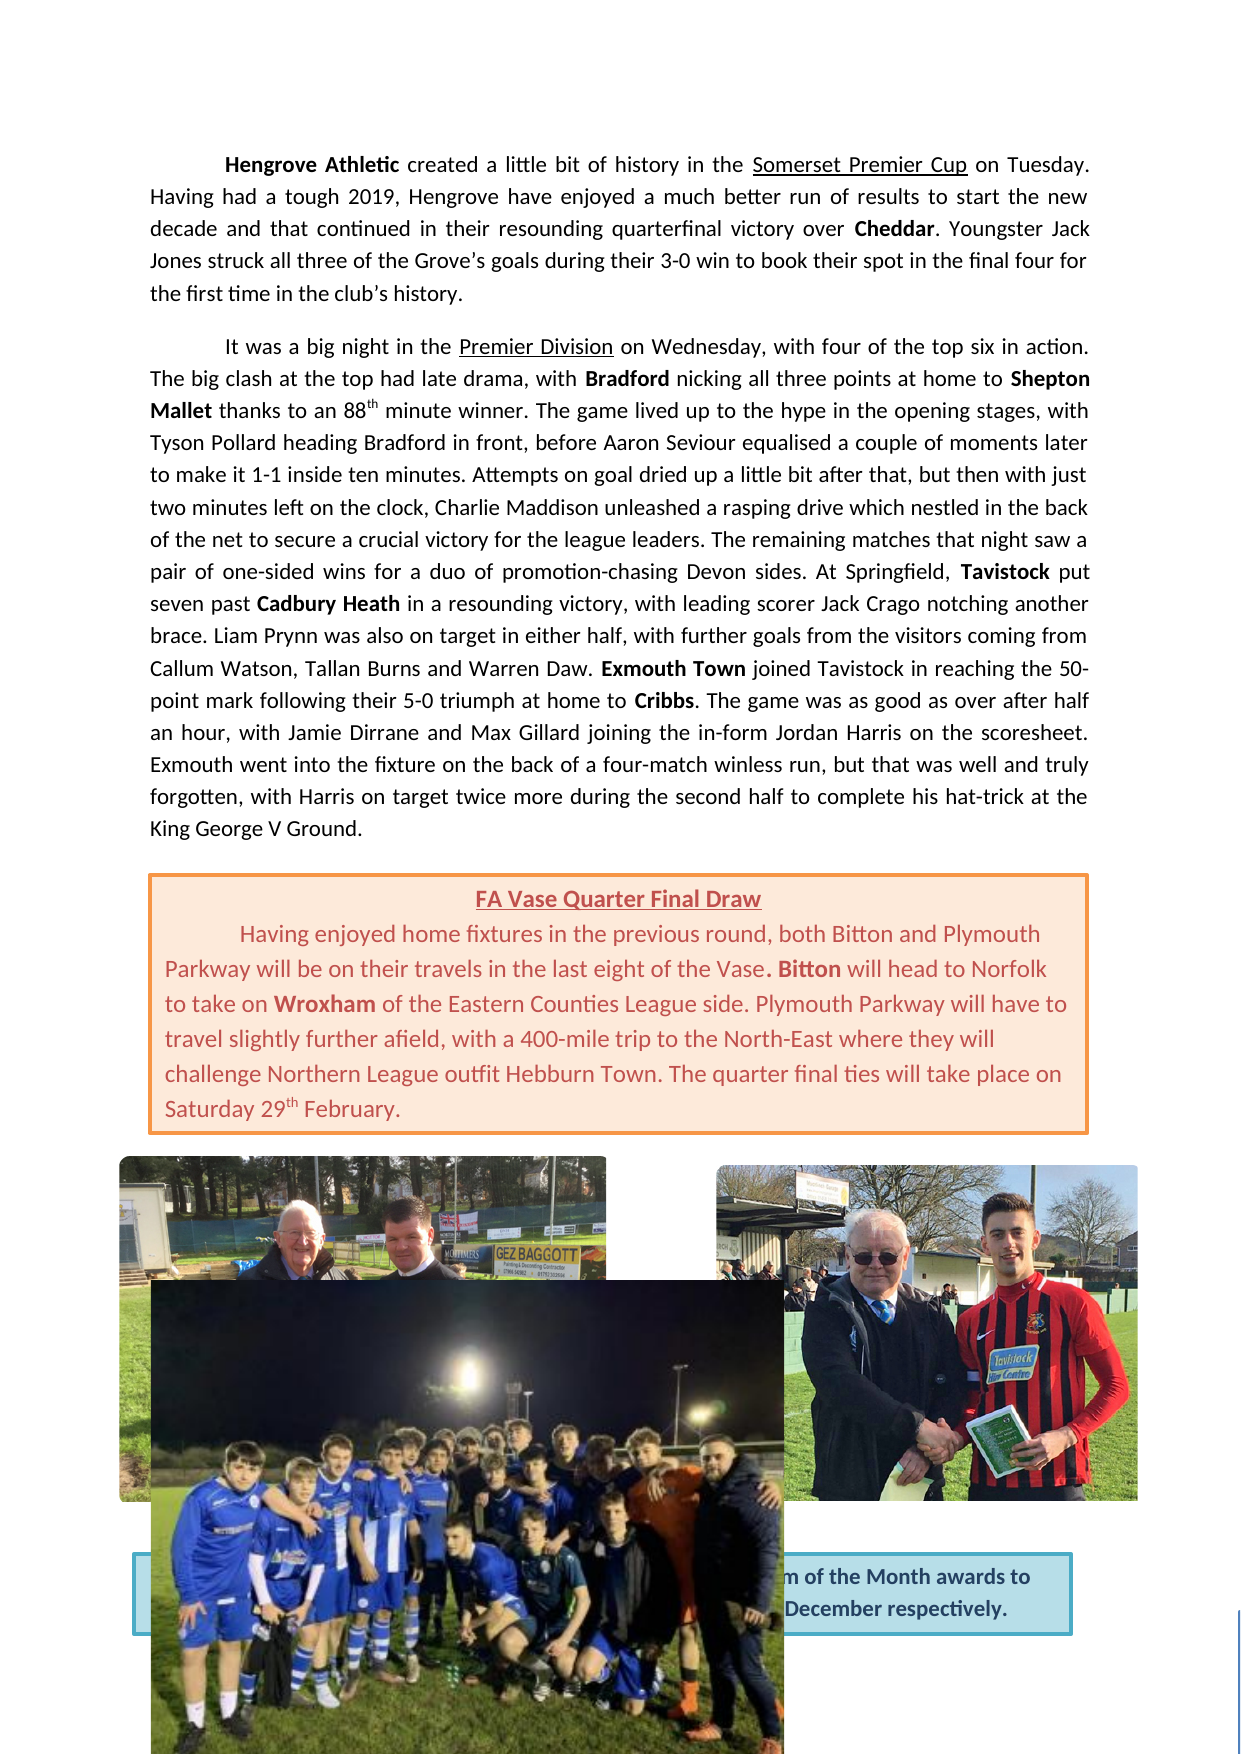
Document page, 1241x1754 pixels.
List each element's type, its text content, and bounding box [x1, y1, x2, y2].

picture [715, 983, 1138, 1318]
text It was a big night in the Premier Division on Wednesday, with four of the top six in action. The big clash at the top had late drama, with Bradford nicking all three points at home to Shepton Mallet thanks to an 88th minute winner. The game lived up to the hype in the opening stages, with Tyson Pollard heading Bradford in front, before Aaron Seviour equalised a couple of moments later to make it 1-1 inside ten minutes. Attempts on goal dried up a little bit after that, but then with just two minutes left on the clock, Charlie Maddison unleashed a rasping drive which nestled in the back of the net to secure a crucial victory for the league leaders. The remaining matches that night saw a pair of one-sided wins for a duo of promotion-chasing Devon sides. At Springfield, Tavistock put seven past Cadbury Heath in a resounding victory, with leading scorer Jack Crago notching another brace. Liam Prynn was also on target in either half, with further goals from the visitors coming from Callum Watson, Tallan Burns and Warren Daw. Exmouth Town joined Tavistock in reaching the 50-point mark following their 5-0 triumph at home to Cribbs. The game was as good as over after half an hour, with Jamie Dirrane and Max Gillard joining the in-form Jordan Harris on the scoresheet. Exmouth went into the fixture on the back of a four-match winless run, but that was well and truly forgotten, with Harris on target twice more during the second half to complete his hat-trick at the King George V Ground. [150, 150, 1090, 661]
picture [118, 972, 607, 1319]
